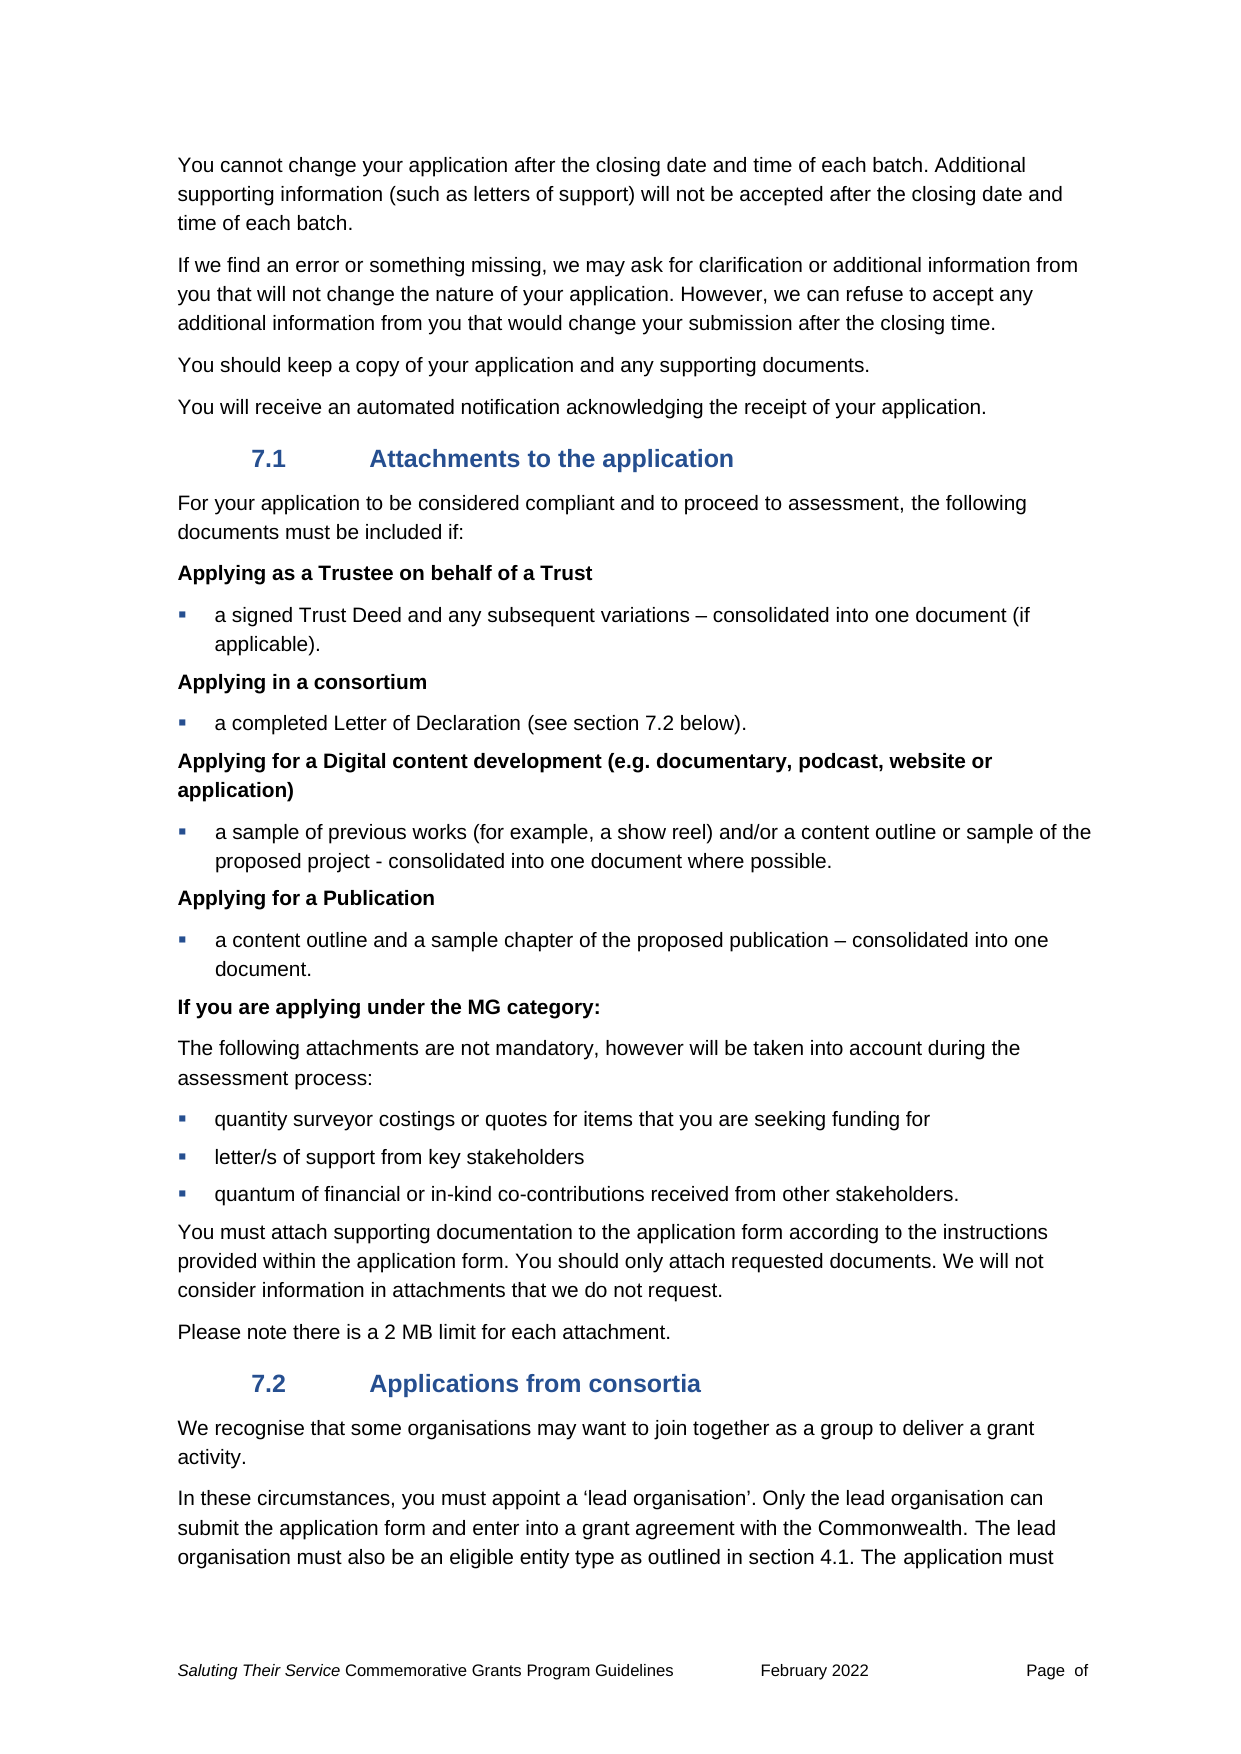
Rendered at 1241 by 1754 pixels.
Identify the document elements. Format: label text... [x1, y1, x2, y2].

list a content outline and a sample chapter of the proposed publication – consolidated into one document. [177, 923, 1092, 981]
list quantity surveyor costings or quotes for items that you are seeking funding for [177, 1102, 1092, 1131]
text Applying for a Digital content development (e.g. documentary, podcast, website or application) [177, 743, 1092, 802]
text We recognise that some organisations may want to join together as a group to deliver a grant activity. [177, 1410, 1092, 1468]
text The following attachments are not mandatory, however will be taken into account during the assessment process: [177, 1031, 1092, 1089]
text Applying as a Trustee on behalf of a Trust [177, 556, 1092, 585]
list quantum of financial or in-kind co-contributions received from other stakeholders. [177, 1177, 1092, 1206]
text You will receive an automated notification acknowledging the receipt of your application. [177, 389, 1092, 418]
subtitle Attachments to the application [251, 443, 1092, 473]
list a sample of previous works (for example, a show reel) and/or a content outline or sample of the proposed project - consolidated into one document where possible. [177, 814, 1092, 873]
list You must attach supporting documentation to the application form according to the instructions provided within the application form. You should only attach requested documents. We will not consider information in attachments that we do not request. [177, 1214, 1092, 1302]
list a signed Trust Deed and any subsequent variations – consolidated into one document (if applicable). [177, 598, 1092, 656]
text Please note there is a 2 MB limit for each attachment. [177, 1314, 1092, 1343]
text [177, 1481, 1092, 1568]
text For your application to be considered compliant and to proceed to assessment, the following documents must be included if: [177, 485, 1092, 543]
text If we find an error or something missing, we may ask for clarification or additional information from you that will not change the nature of your application. However, we can refuse to accept any additional information from you that would change your submission after the closing time. [177, 248, 1092, 335]
text Applying for a Publication [177, 881, 1092, 910]
list letter/s of support from key stakeholders [177, 1139, 1092, 1168]
list Applying in a consortium [177, 664, 1092, 693]
text You cannot change your application after the closing date and time of each batch. Additional supporting information (such as letters of support) will not be accepted after the closing date and time of each batch. [177, 148, 1092, 235]
list a completed Letter of Declaration (see section 7.2 below). [177, 706, 1092, 735]
subtitle Applications from consortia [251, 1368, 1092, 1398]
text If you are applying under the MG category: [177, 989, 1092, 1018]
text You should keep a copy of your application and any supporting documents. [177, 348, 1092, 377]
